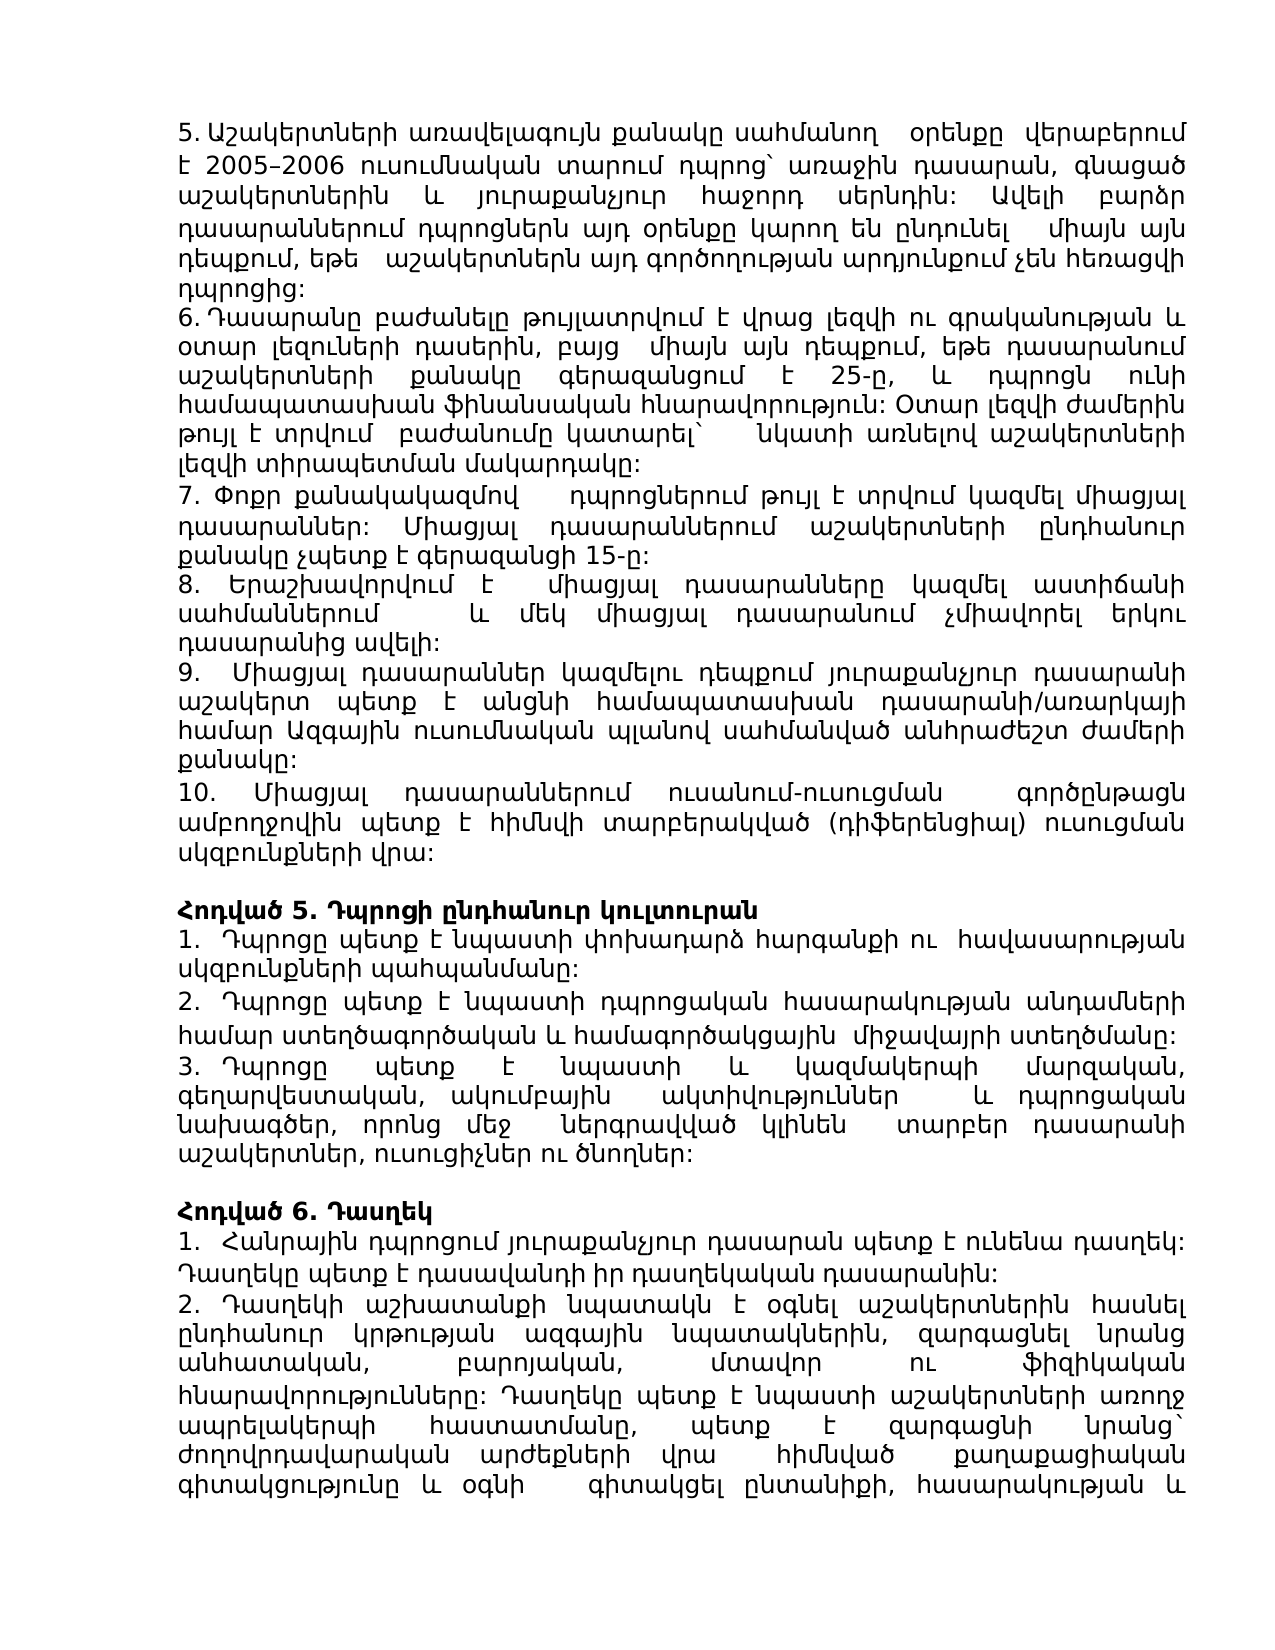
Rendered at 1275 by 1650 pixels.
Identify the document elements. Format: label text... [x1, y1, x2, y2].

text 7. Փոքր քանակակազմով դպրոցներում թույլ է տրվում կազմել միացյալ դասարաններ: Միացյալ դասարաններում աշակերտների ընդհանուր քանակը չպետք է գերազանցի 15-ը: [177, 478, 1186, 570]
text 9. Միացյալ դասարաններ կազմելու դեպքում յուրաքանչյուր դասարանի աշակերտ պետք է անցնի համապատասխան դասարանի/առարկայի համար Ազգային ուսումնական պլանով սահմանված անհրաժեշտ ժամերի քանակը: [177, 658, 1186, 774]
text Հոդված 6. Դասղեկ [177, 1197, 1186, 1227]
list Դասարանը բաժանելը թույլատրվում է վրաց լեզվի ու գրականության և օտար լեզուների դասերին, բայց միայն այն դեպքում, եթե դասարանում աշակերտների քանակը գերազանցում է 25-ը, և դպրոցն ունի համապատասխան ֆինանսական հնարավորություն: Օտար լեզվի ժամերին թույլ է տրվում բաժանումը կատարել` նկատի առնելով աշակերտների լեզվի տիրապետման մակարդակը: [177, 303, 1186, 478]
list Դպրոցը պետք է նպաստի և կազմակերպի մարզական, գեղարվեստական, ակումբային ակտիվություններ և դպրոցական նախագծեր, որոնց մեջ ներգրավված կլինեն տարբեր դասարանի աշակերտներ, ուսուցիչներ ու ծնողներ: [177, 1052, 1186, 1168]
list Դպրոցը պետք է նպաստի փոխադարձ հարգանքի ու հավասարության սկզբունքների պահպանմանը: [177, 925, 1186, 983]
text 10. Միացյալ դասարաններում ուսանում-ուսուցման գործընթացն ամբողջովին պետք է հիմնվի տարբերակված (դիֆերենցիալ) ուսուցման սկզբունքների վրա: [177, 774, 1186, 867]
text 8. Երաշխավորվում է միացյալ դասարանները կազմել աստիճանի սահմաններում և մեկ միացյալ դասարանում չմիավորել երկու դասարանից ավելի: [177, 570, 1186, 658]
subtitle Հոդված 5. Դպրոցի ընդհանուր կուլտուրան [177, 896, 1186, 925]
list Հանրային դպրոցում յուրաքանչյուր դասարան պետք է ունենա դասղեկ: Դասղեկը պետք է դասավանդի իր դասղեկական դասարանին: [177, 1227, 1186, 1290]
list Աշակերտների առավելագույն քանակը սահմանող օրենքը վերաբերում է 2005–2006 ուսումնական տարում դպրոց՝ առաջին դասարան, գնացած աշակերտներին և յուրաքանչյուր հաջորդ սերնդին: Ավելի բարձր դասարաններում դպրոցներն այդ օրենքը կարող են ընդունել միայն այն դեպքում, եթե աշակերտներն այդ գործողության արդյունքում չեն հեռացվի դպրոցից: [177, 118, 1186, 303]
list Դպրոցը պետք է նպաստի դպրոցական հասարակության անդամների համար ստեղծագործական և համագործակցային միջավայրի ստեղծմանը: [177, 983, 1186, 1052]
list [177, 1290, 1186, 1499]
